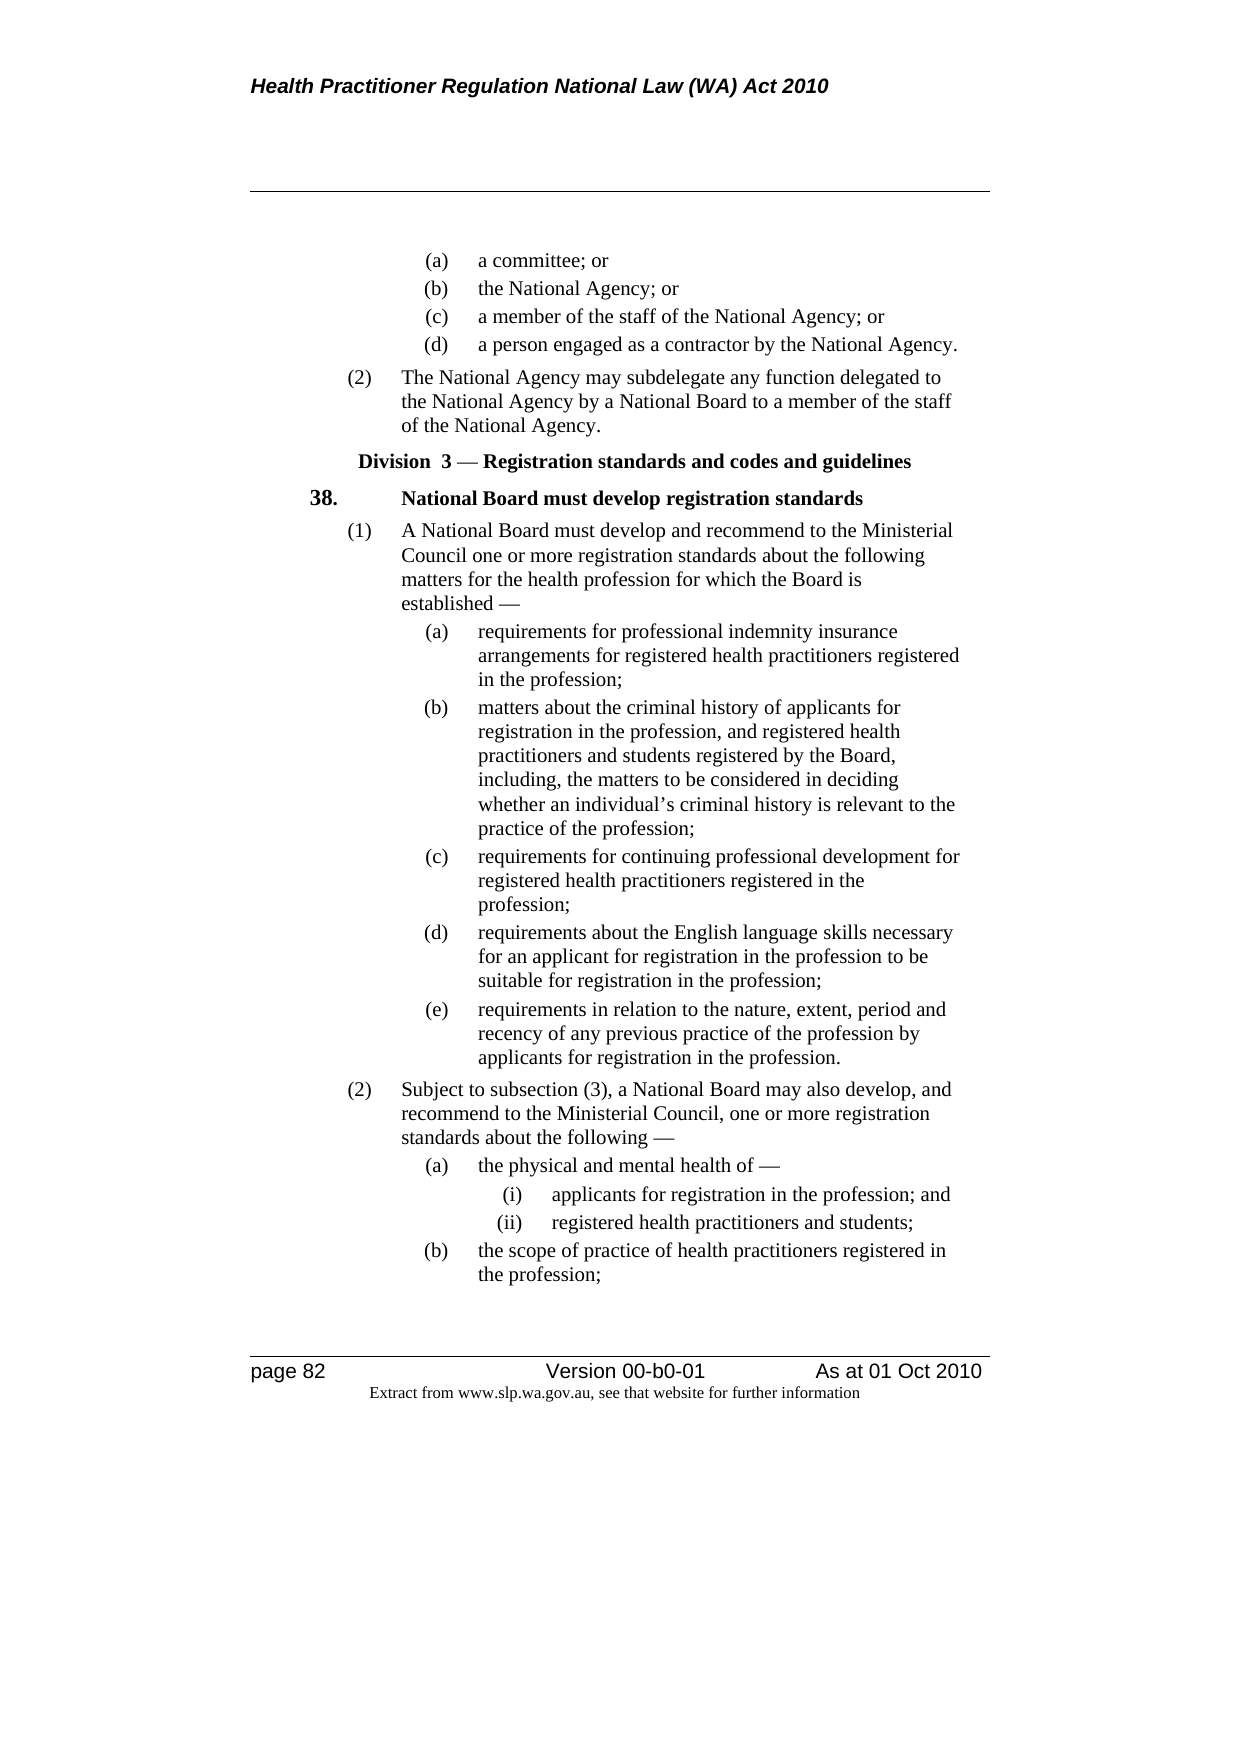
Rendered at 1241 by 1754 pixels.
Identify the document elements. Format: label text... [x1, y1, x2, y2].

text (a) the physical and mental health of — [389, 1153, 960, 1177]
text (2) The National Agency may subdelegate any function delegated to the National Agency by a National Board to a member of the staff of the National Agency. [312, 364, 960, 437]
text (d) a person engaged as a contractor by the National Agency. [389, 332, 960, 356]
text (b) the scope of practice of health practitioners registered in the profession; [389, 1238, 960, 1286]
subtitle Division 3 — Registration standards and codes and guidelines [309, 449, 960, 473]
text (e) requirements in relation to the nature, extent, period and recency of any previous practice of the profession by applicants for registration in the profession. [389, 996, 960, 1069]
text (a) requirements for professional indemnity insurance arrangements for registered health practitioners registered in the profession; [389, 619, 960, 691]
text (b) the National Agency; or [389, 276, 960, 300]
text (2) Subject to subsection (3), a National Board may also develop, and recommend to the Ministerial Council, one or more registration standards about the following — [312, 1077, 960, 1149]
text (a) a committee; or [389, 247, 960, 272]
text (b) matters about the criminal history of applicants for registration in the profession, and registered health practitioners and students registered by the Board, including, the matters to be considered in deciding whether an individual’s criminal history is relevant to the practice of the profession; [389, 695, 960, 839]
text (d) requirements about the English language skills necessary for an applicant for registration in the profession to be suitable for registration in the profession; [389, 920, 960, 992]
text (ii) registered health practitioners and students; [463, 1210, 960, 1234]
text (1) A National Board must develop and recommend to the Ministerial Council one or more registration standards about the following matters for the health profession for which the Board is established — [312, 518, 960, 615]
text (c) requirements for continuing professional development for registered health practitioners registered in the profession; [389, 844, 960, 916]
subtitle 38. National Board must develop registration standards [309, 484, 960, 510]
text (c) a member of the staff of the National Agency; or [389, 304, 960, 328]
text (i) applicants for registration in the profession; and [463, 1182, 960, 1206]
